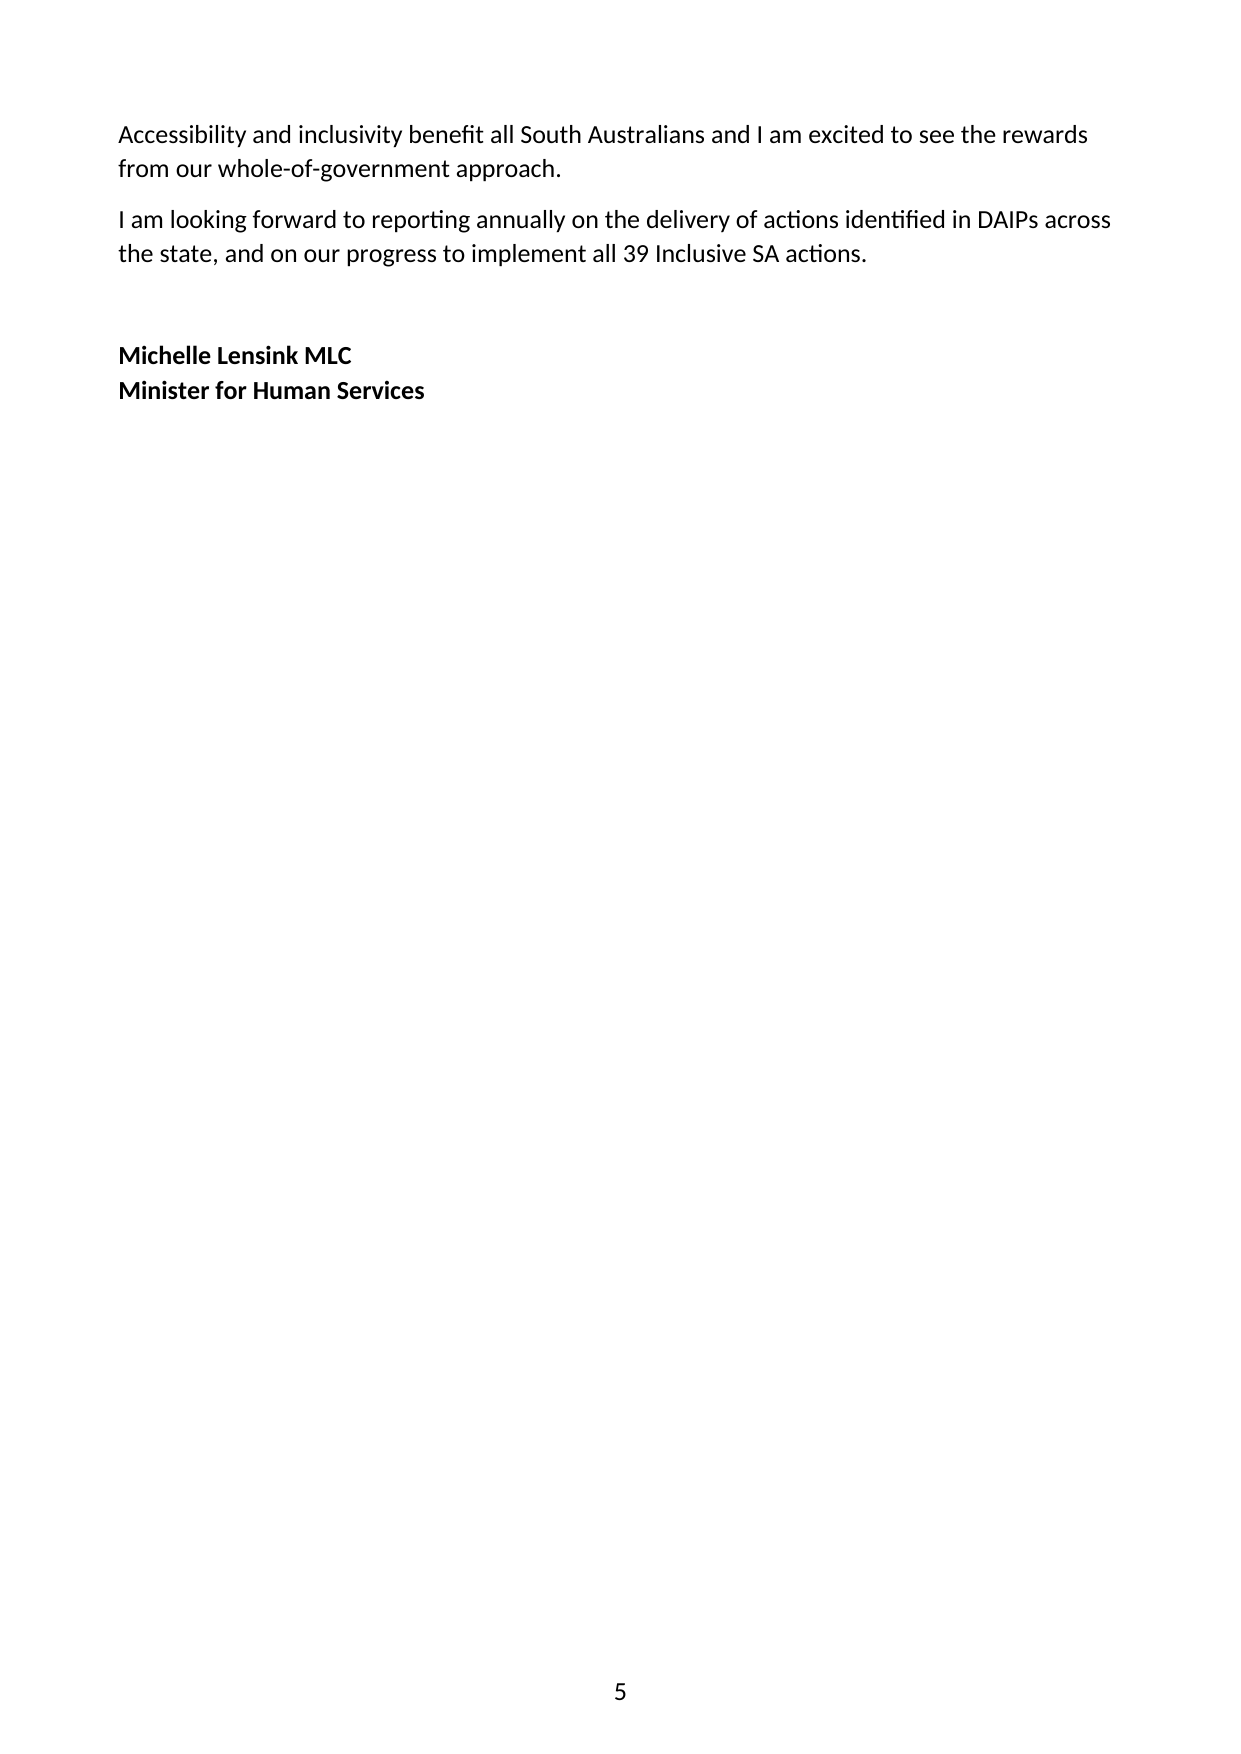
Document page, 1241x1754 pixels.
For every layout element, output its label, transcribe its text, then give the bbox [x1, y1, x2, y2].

text I am looking forward to reporting annually on the delivery of actions identified in DAIPs across the state, and on our progress to implement all 39 Inclusive SA actions. [118, 203, 1122, 269]
text Accessibility and inclusivity benefit all South Australians and I am excited to see the rewards from our whole-of-government approach. [118, 118, 1122, 184]
text Michelle Lensink MLC Minister for Human Services [118, 339, 1122, 406]
